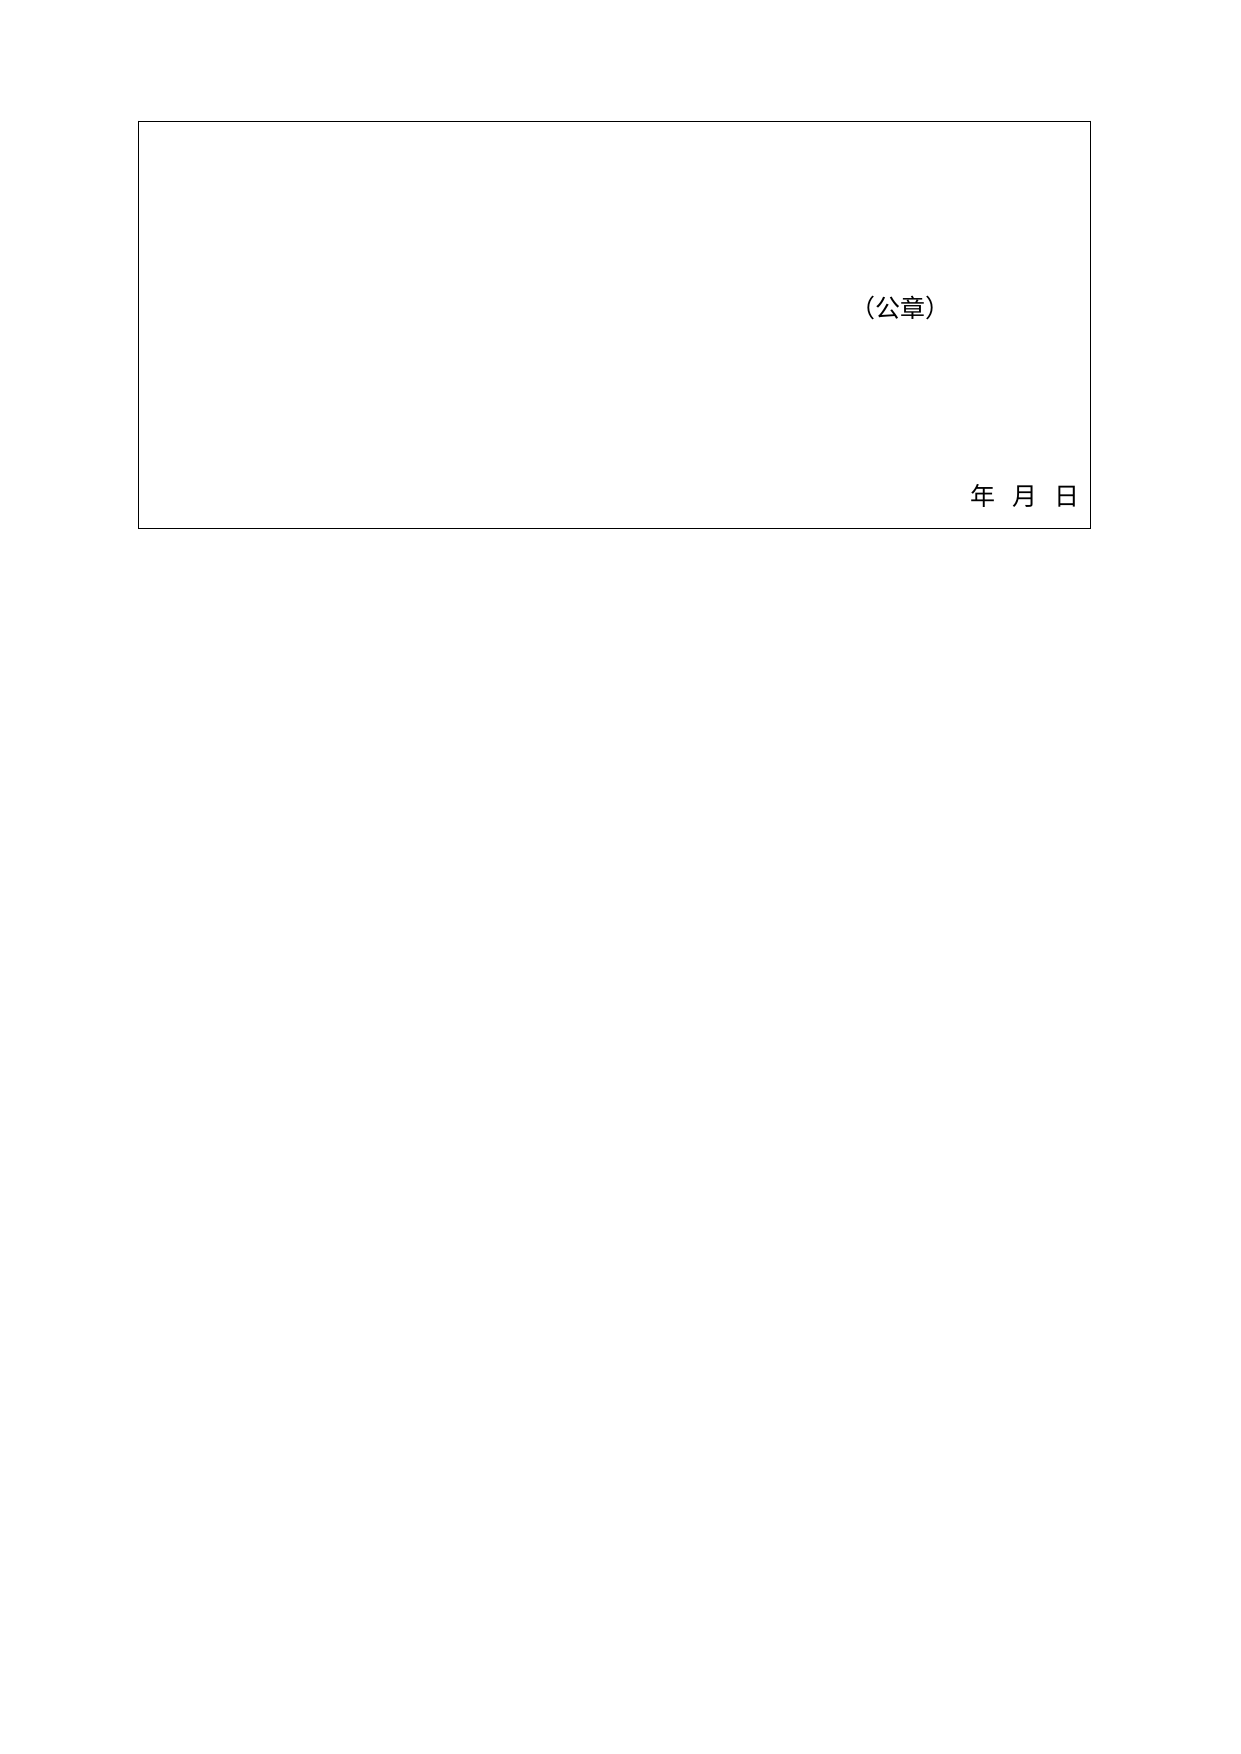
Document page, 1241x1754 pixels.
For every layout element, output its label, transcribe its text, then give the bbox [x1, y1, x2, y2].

table_header （公章） 年 月 日 [139, 122, 1090, 527]
